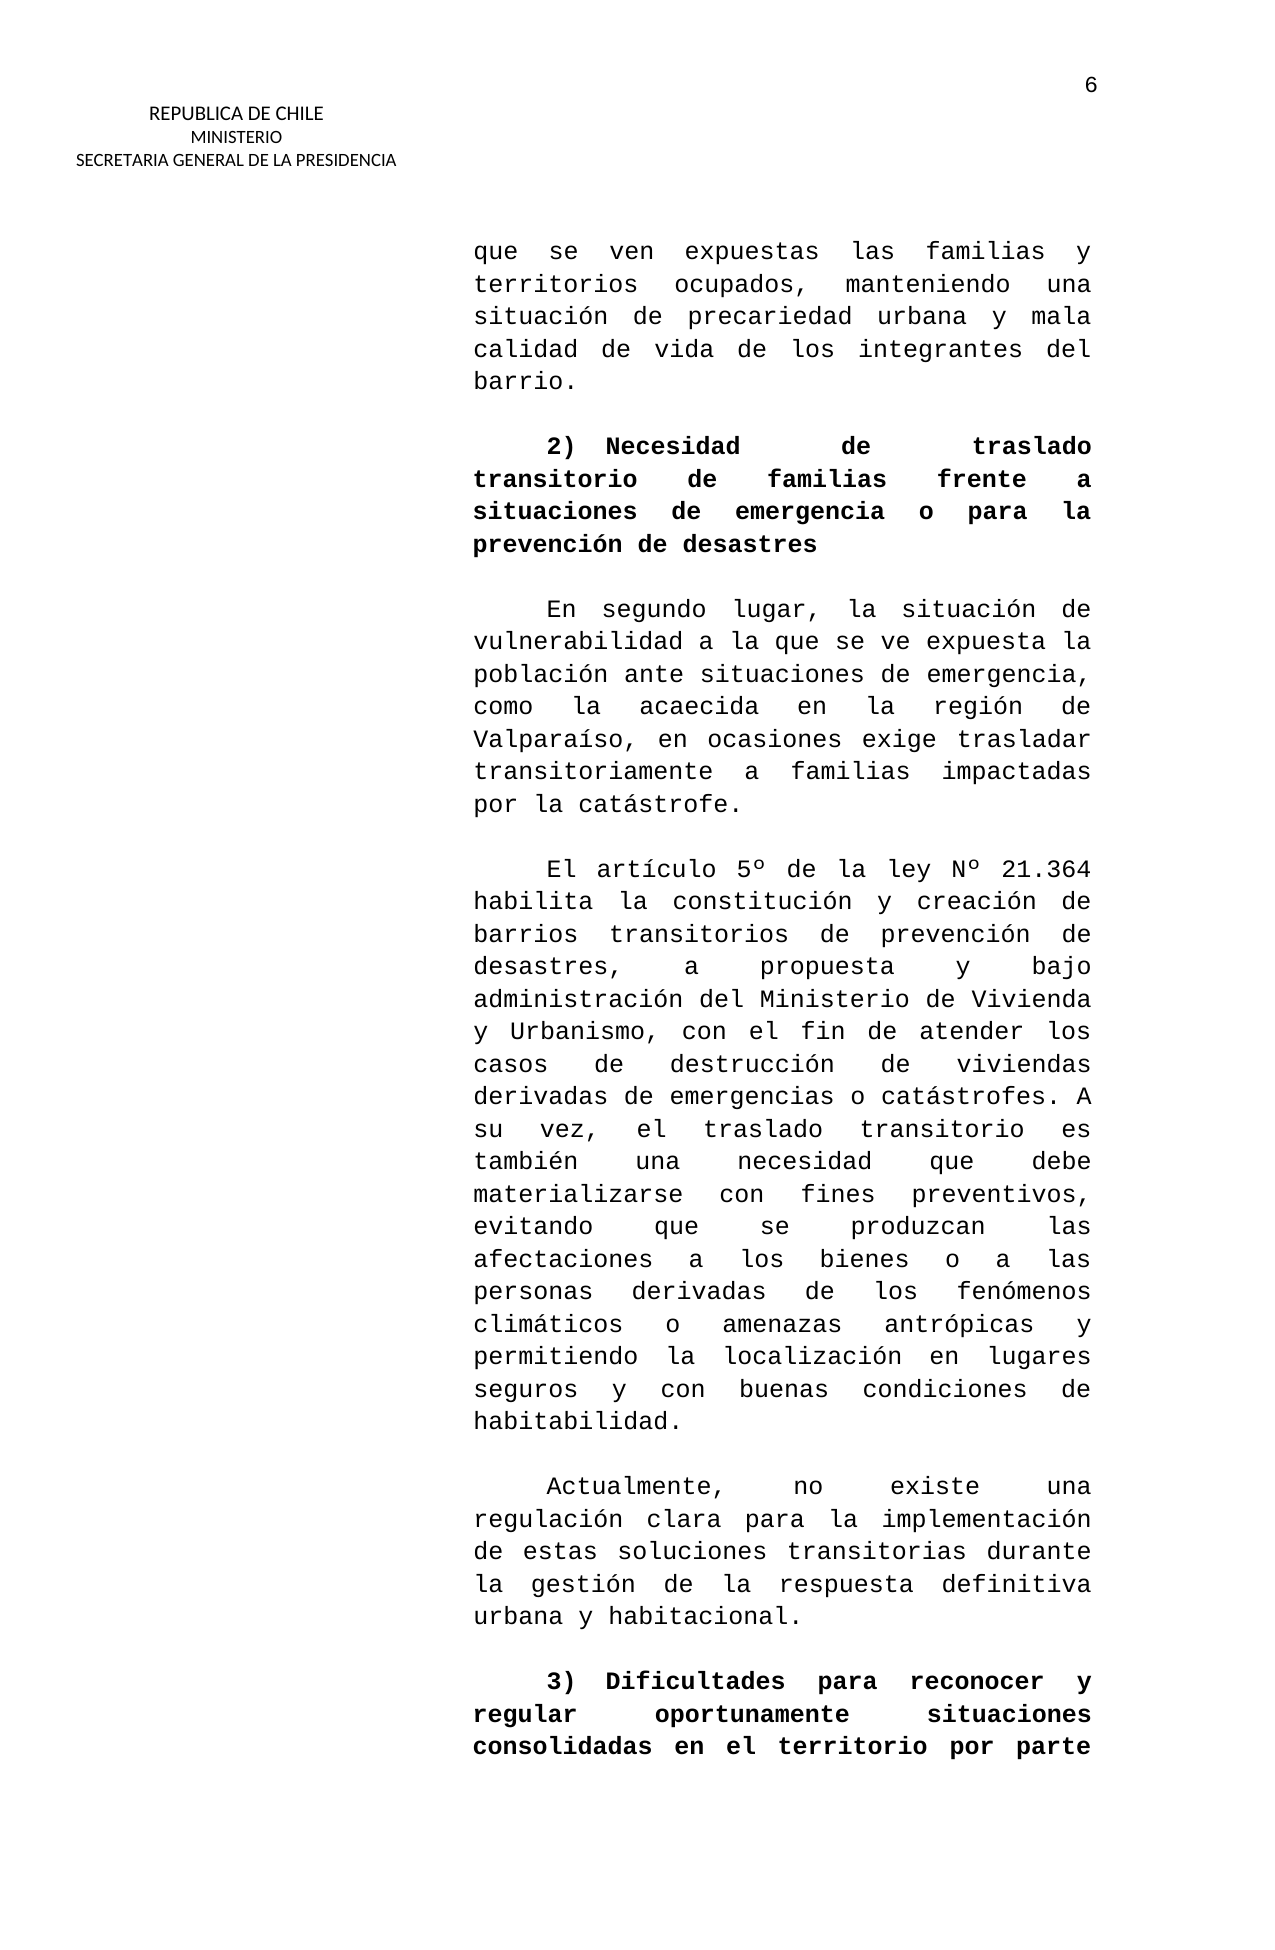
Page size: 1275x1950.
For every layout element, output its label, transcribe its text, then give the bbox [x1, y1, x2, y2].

text El artículo 5º de la ley Nº 21.364 habilita la constitución y creación de barrios transitorios de prevención de desastres, a propuesta y bajo administración del Ministerio de Vivienda y Urbanismo, con el fin de atender los casos de destrucción de viviendas derivadas de emergencias o catástrofes. A su vez, el traslado transitorio es también una necesidad que debe materializarse con fines preventivos, evitando que se produzcan las afectaciones a los bienes o a las personas derivadas de los fenómenos climáticos o amenazas antrópicas y permitiendo la localización en lugares seguros y con buenas condiciones de habitabilidad. [473, 856, 1092, 1437]
text Actualmente, no existe una regulación clara para la implementación de estas soluciones transitorias durante la gestión de la respuesta definitiva urbana y habitacional. [473, 1474, 1092, 1632]
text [473, 239, 1092, 397]
list Necesidad de traslado transitorio de familias frente a situaciones de emergencia o para la prevención de desastres [472, 434, 1092, 559]
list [472, 1669, 1092, 1762]
text En segundo lugar, la situación de vulnerabilidad a la que se ve expuesta la población ante situaciones de emergencia, como la acaecida en la región de Valparaíso, en ocasiones exige trasladar transitoriamente a familias impactadas por la catástrofe. [473, 596, 1092, 819]
